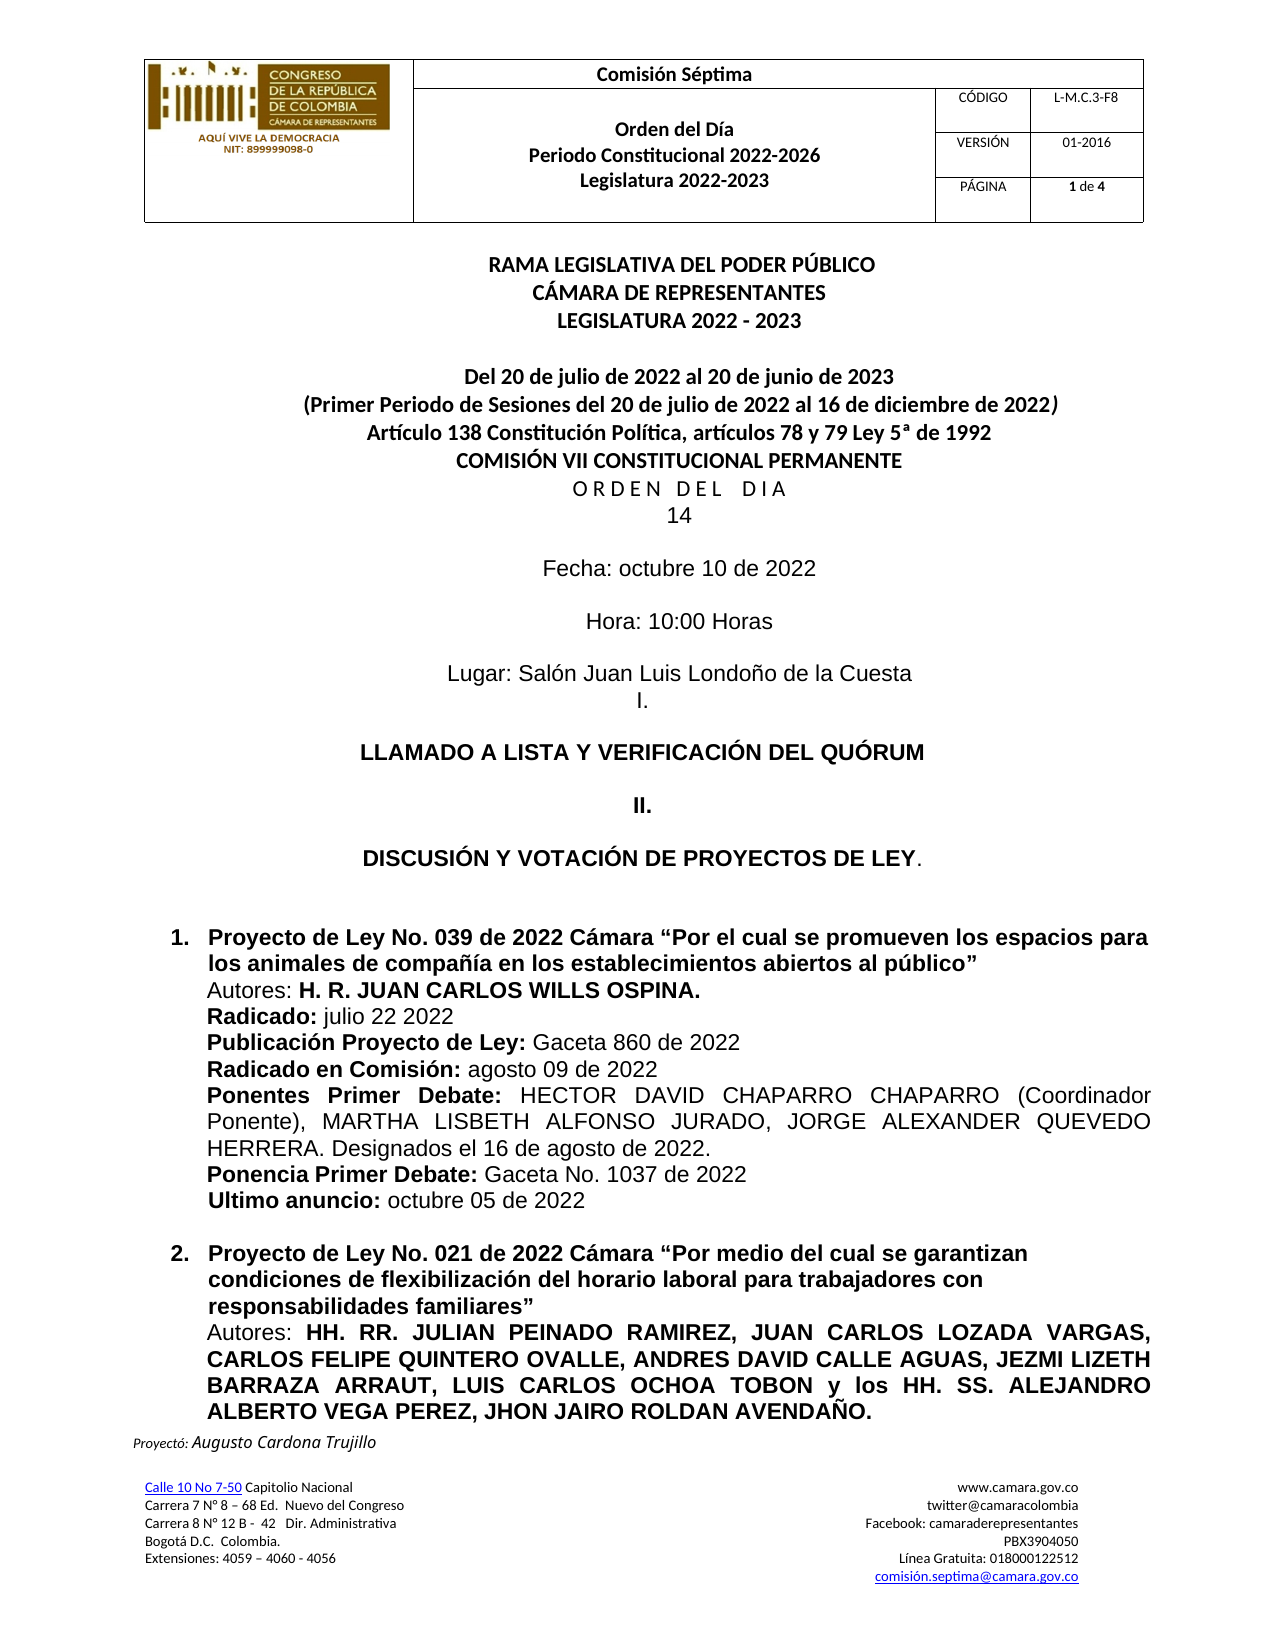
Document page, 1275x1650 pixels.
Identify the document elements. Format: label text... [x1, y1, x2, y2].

text O R D E N D E L D I A [207, 474, 1152, 502]
text Publicación Proyecto de Ley: Gaceta 860 de 2022 [207, 1029, 1152, 1056]
text COMISIÓN VII CONSTITUCIONAL PERMANENTE [207, 446, 1152, 474]
text Ponencia Primer Debate: Gaceta No. 1037 de 2022 [207, 1161, 1152, 1187]
text LEGISLATURA 2022 - 2023 [207, 306, 1152, 334]
list Proyecto de Ley No. 039 de 2022 Cámara “Por el cual se promueven los espacios para los animales de compañía en los establecimientos abiertos al público” [170, 924, 1152, 977]
text Del 20 de julio de 2022 al 20 de junio de 2023 [207, 362, 1152, 390]
list Proyecto de Ley No. 021 de 2022 Cámara “Por medio del cual se garantizan condiciones de flexibilización del horario laboral para trabajadores con responsabilidades familiares” [170, 1240, 1152, 1319]
text Autores: H. R. JUAN CARLOS WILLS OSPINA. [207, 977, 1152, 1003]
text Ponentes Primer Debate: HECTOR DAVID CHAPARRO CHAPARRO (Coordinador Ponente), MARTHA LISBETH ALFONSO JURADO, JORGE ALEXANDER QUEVEDO HERRERA. Designados el 16 de agosto de 2022. [207, 1082, 1152, 1161]
picture [147, 60, 390, 156]
text II. [133, 792, 1152, 818]
text Ultimo anuncio: octubre 05 de 2022 [208, 1187, 1152, 1214]
text Radicado en Comisión: agosto 09 de 2022 [207, 1056, 1152, 1082]
text Autores: HH. RR. JULIAN PEINADO RAMIREZ, JUAN CARLOS LOZADA VARGAS, CARLOS FELIPE QUINTERO OVALLE, ANDRES DAVID CALLE AGUAS, JEZMI LIZETH BARRAZA ARRAUT, LUIS CARLOS OCHOA TOBON y los HH. SS. ALEJANDRO ALBERTO VEGA PEREZ, JHON JAIRO ROLDAN AVENDAÑO. [207, 1319, 1152, 1424]
text I. [133, 687, 1152, 713]
text DISCUSIÓN Y VOTACIÓN DE PROYECTOS DE LEY. [133, 845, 1152, 871]
text Lugar: Salón Juan Luis Londoño de la Cuesta [207, 660, 1152, 687]
text Radicado: julio 22 2022 [207, 1003, 1152, 1029]
text RAMA LEGISLATIVA DEL PODER PÚBLICO [207, 250, 1152, 278]
text Artículo 138 Constitución Política, artículos 78 y 79 Ley 5ª de 1992 [207, 418, 1152, 446]
text Hora: 10:00 Horas [207, 608, 1152, 634]
text 14 [207, 502, 1152, 528]
text Fecha: octubre 10 de 2022 [207, 555, 1152, 581]
text CÁMARA DE REPRESENTANTES [207, 278, 1152, 306]
text LLAMADO A LISTA Y VERIFICACIÓN DEL QUÓRUM [133, 739, 1152, 766]
text (Primer Periodo de Sesiones del 20 de julio de 2022 al 16 de diciembre de 2022) [207, 390, 1152, 418]
